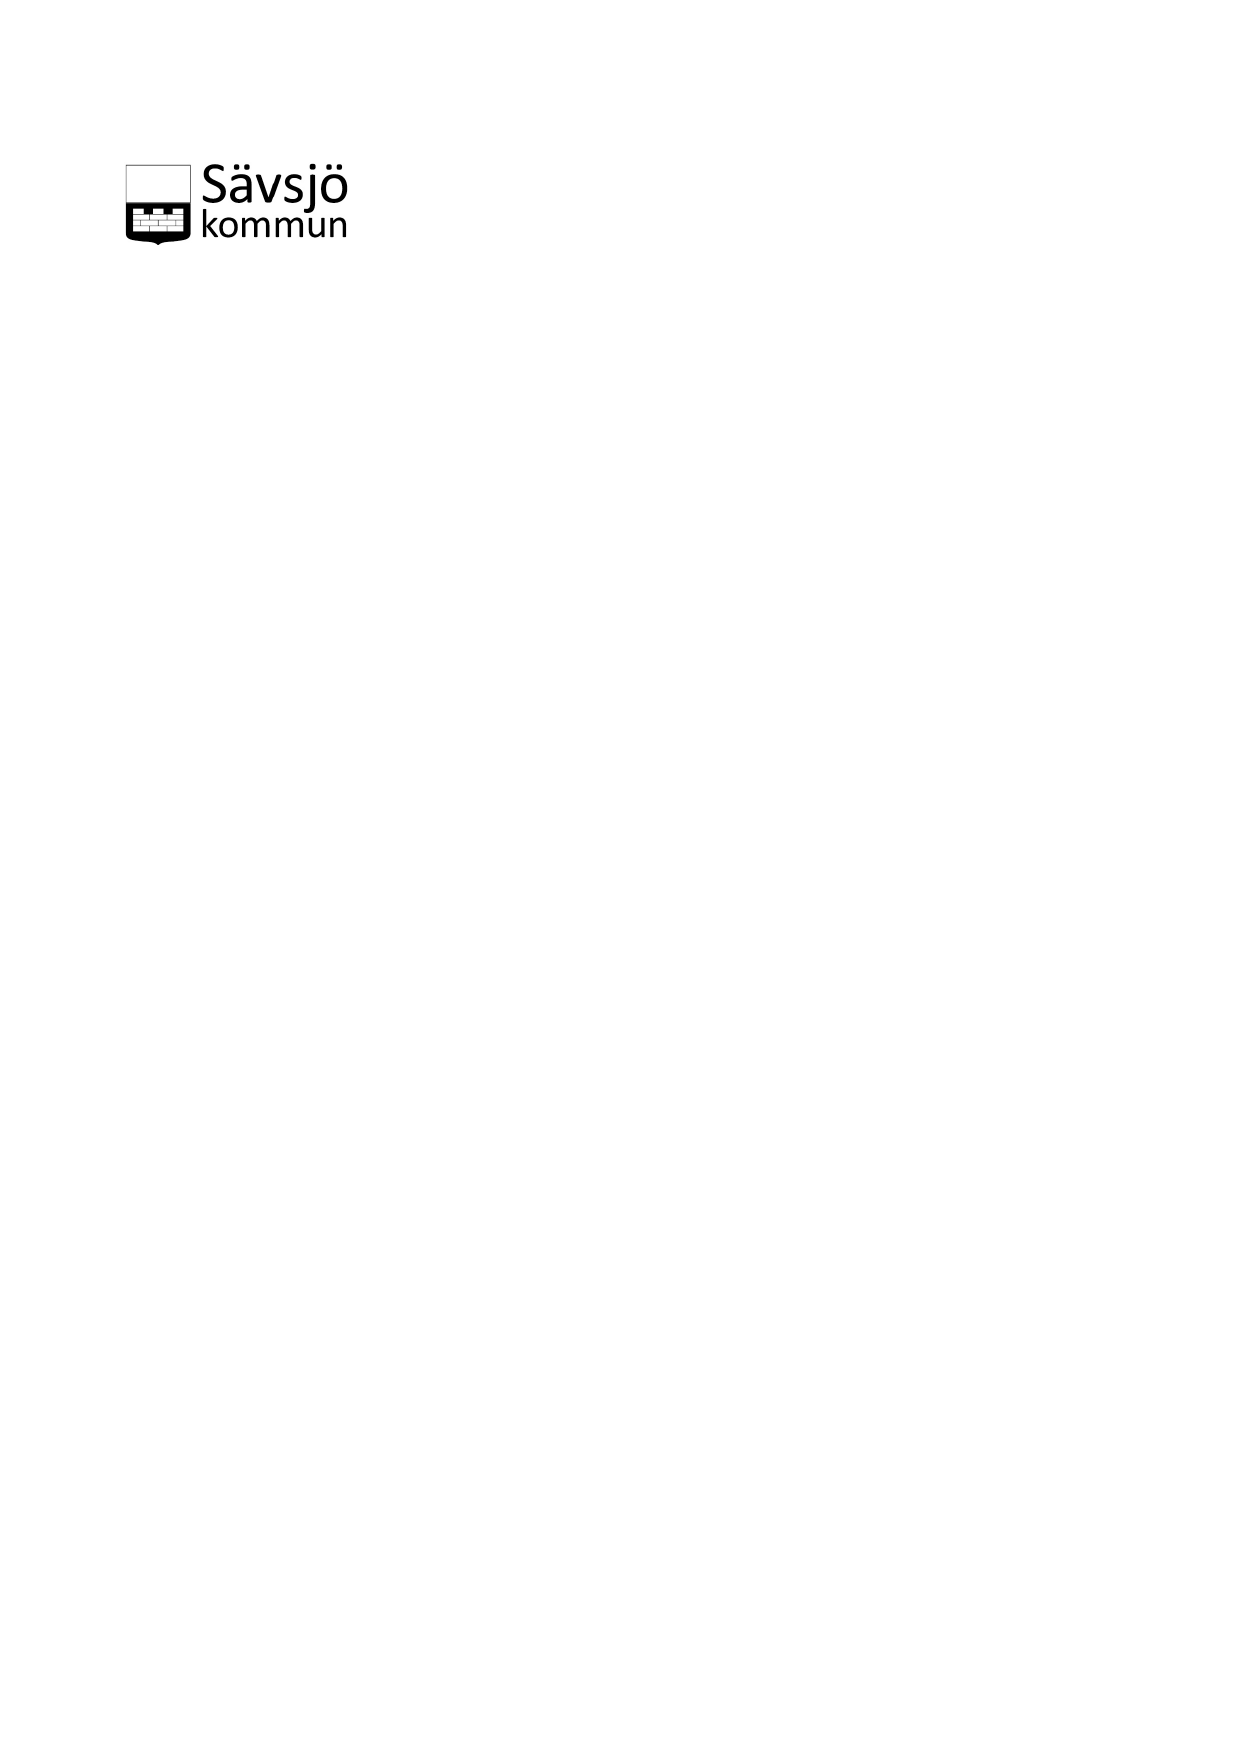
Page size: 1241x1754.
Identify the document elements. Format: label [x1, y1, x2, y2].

picture [123, 162, 349, 245]
